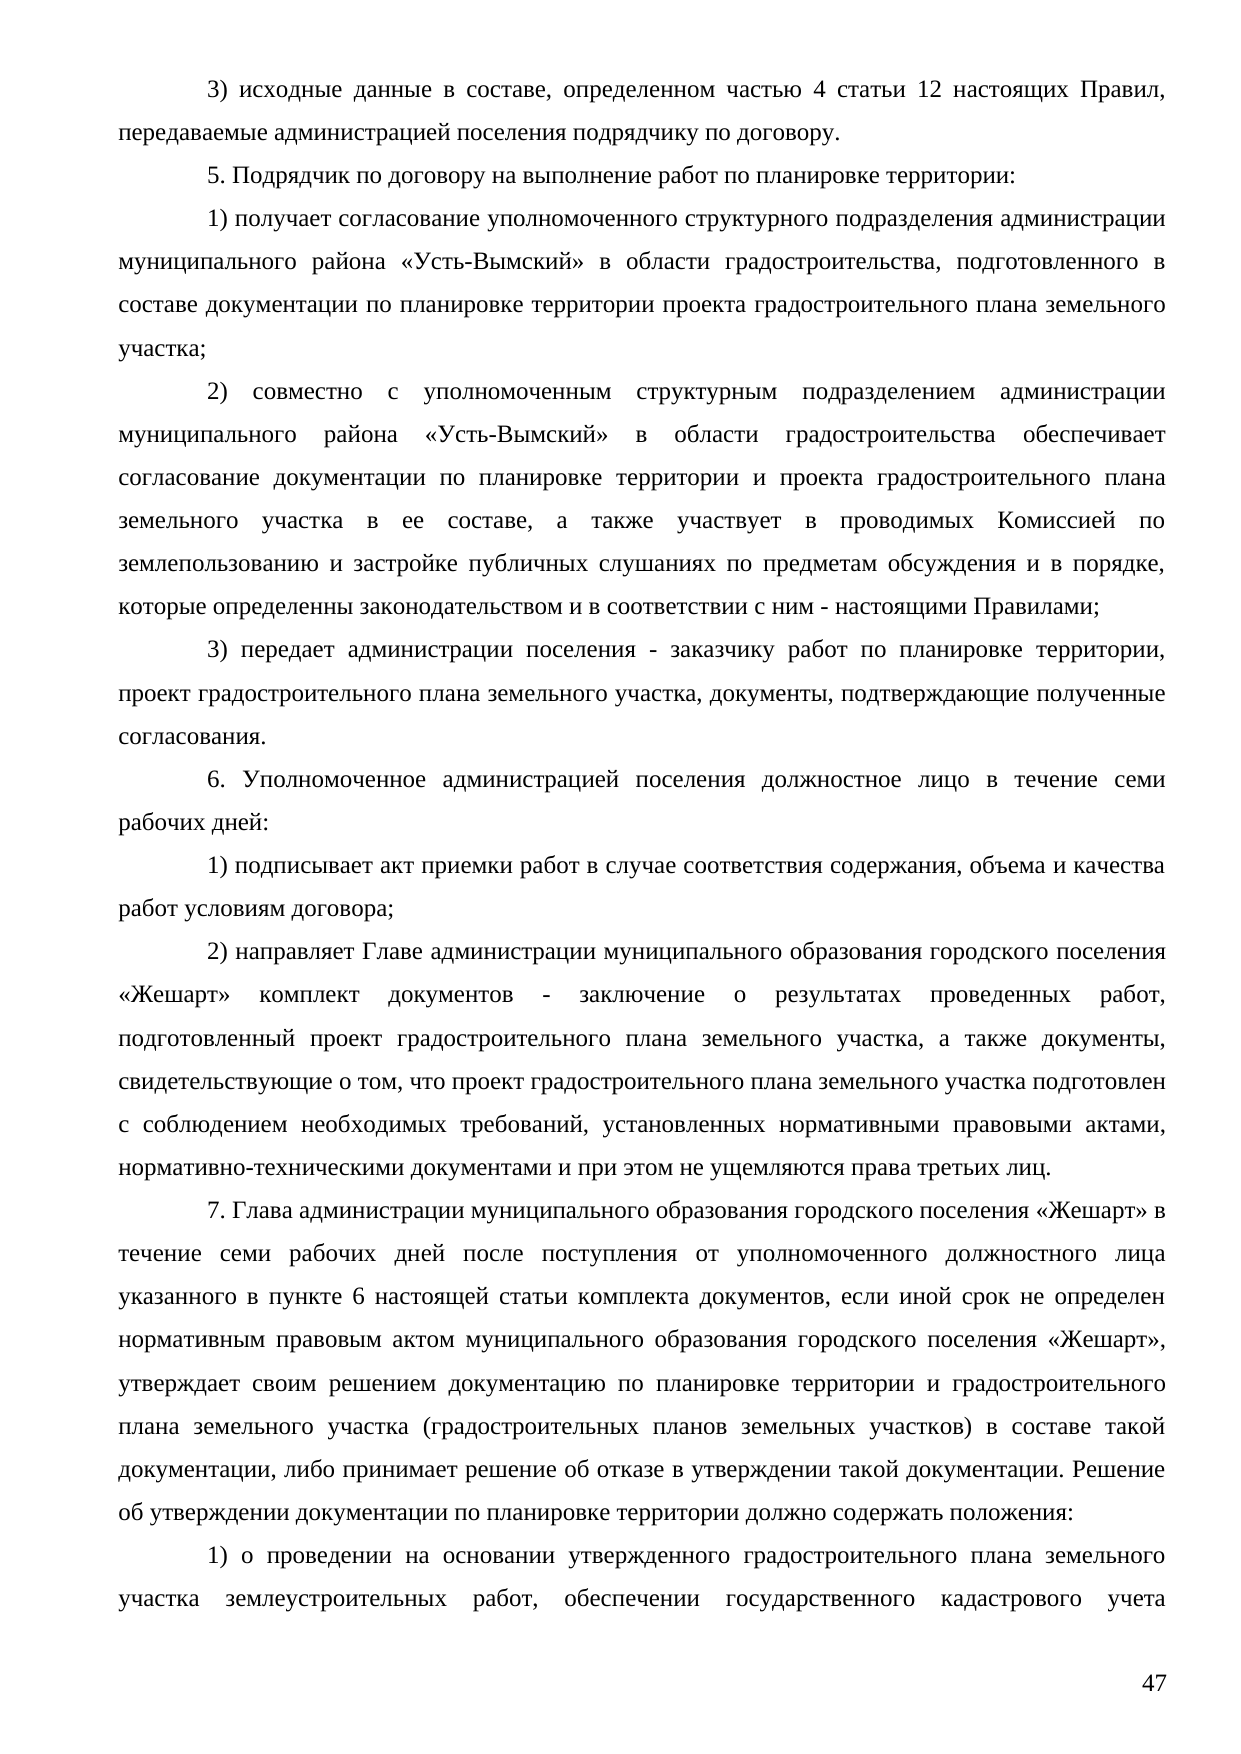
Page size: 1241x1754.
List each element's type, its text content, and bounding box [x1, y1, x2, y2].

text 5. Подрядчик по договору на выполнение работ по планировке территории: [118, 160, 1167, 189]
text 1) подписывает акт приемки работ в случае соответствия содержания, объема и качества работ условиям договора; [118, 850, 1167, 922]
text 6. Уполномоченное администрацией поселения должностное лицо в течение семи рабочих дней: [118, 764, 1167, 836]
text 3) передает администрации поселения - заказчику работ по планировке территории, проект градостроительного плана земельного участка, документы, подтверждающие полученные согласования. [118, 634, 1167, 749]
text 3) исходные данные в составе, определенном частью 4 статьи 12 настоящих Правил, передаваемые администрацией поселения подрядчику по договору. [118, 74, 1167, 146]
text 7. Глава администрации муниципального образования городского поселения «Жешарт» в течение семи рабочих дней после поступления от уполномоченного должностного лица указанного в пункте 6 настоящей статьи комплекта документов, если иной срок не определен нормативным правовым актом муниципального образования городского поселения «Жешарт», утверждает своим решением документацию по планировке территории и градостроительного плана земельного участка (градостроительных планов земельных участков) в составе такой документации, либо принимает решение об отказе в утверждении такой документации. Решение об утверждении документации по планировке территории должно содержать положения: [118, 1195, 1167, 1526]
text 1) получает согласование уполномоченного структурного подразделения администрации муниципального района «Усть-Вымский» в области градостроительства, подготовленного в составе документации по планировке территории проекта градостроительного плана земельного участка; [118, 203, 1167, 361]
text 2) совместно с уполномоченным структурным подразделением администрации муниципального района «Усть-Вымский» в области градостроительства обеспечивает согласование документации по планировке территории и проекта градостроительного плана земельного участка в ее составе, а также участвует в проводимых Комиссией по землепользованию и застройке публичных слушаниях по предметам обсуждения и в порядке, которые определенны законодательством и в соответствии с ним - настоящими Правилами; [118, 376, 1167, 620]
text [118, 1540, 1167, 1612]
text 2) направляет Главе администрации муниципального образования городского поселения «Жешарт» комплект документов - заключение о результатах проведенных работ, подготовленный проект градостроительного плана земельного участка, а также документы, свидетельствующие о том, что проект градостроительного плана земельного участка подготовлен с соблюдением необходимых требований, установленных нормативными правовыми актами, нормативно-техническими документами и при этом не ущемляются права третьих лиц. [118, 936, 1167, 1181]
